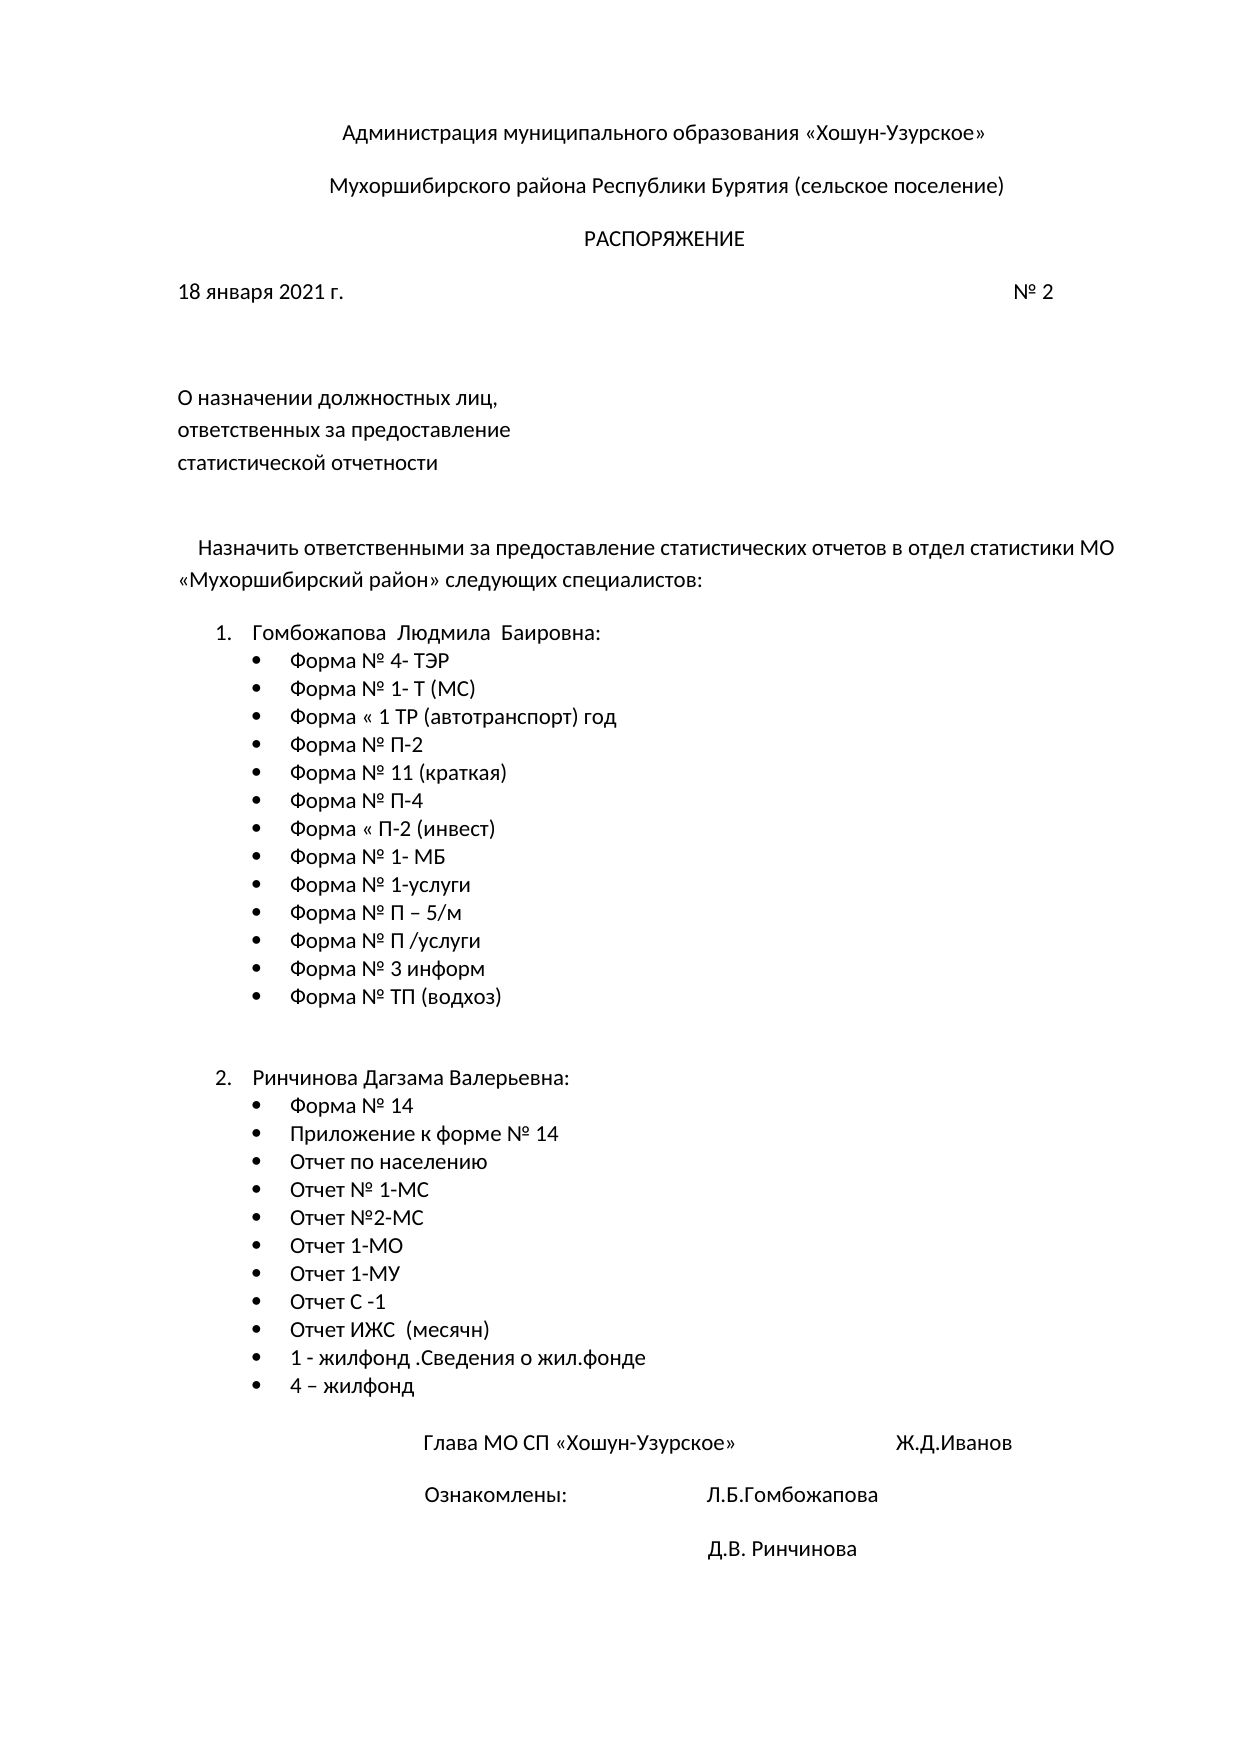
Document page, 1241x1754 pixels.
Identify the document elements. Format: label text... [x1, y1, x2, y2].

list 4 – жилфонд [252, 1372, 1152, 1399]
list Отчет по населению [252, 1147, 1152, 1175]
list Форма № 1- МБ [252, 842, 1152, 870]
text Назначить ответственными за предоставление статистических отчетов в отдел статистики МО «Мухоршибирский район» следующих специалистов: [177, 533, 1152, 593]
text Мухоршибирского района Республики Бурятия (сельское поселение) [177, 171, 1152, 199]
list Ринчинова Дагзама Валерьевна: [215, 1063, 1152, 1091]
text РАСПОРЯЖЕНИЕ [177, 224, 1152, 252]
text ответственных за предоставление [177, 415, 1152, 443]
list Отчет С -1 [252, 1287, 1152, 1316]
list Форма № 11 (краткая) [252, 758, 1152, 786]
list Форма № 4- ТЭР [252, 646, 1152, 674]
list Форма № П-4 [252, 786, 1152, 814]
text О назначении должностных лиц, [177, 383, 1152, 411]
list Отчет 1-МО [252, 1231, 1152, 1259]
text Ознакомлены: Л.Б.Гомбожапова [177, 1481, 1152, 1509]
text Администрация муниципального образования «Хошун-Узурское» [177, 118, 1152, 146]
list Форма № П – 5/м [252, 898, 1152, 926]
text Д.В. Ринчинова [177, 1534, 1152, 1562]
text статистической отчетности [177, 448, 1152, 476]
list Гомбожапова Людмила Баировна: [215, 618, 1152, 646]
list Форма № ТП (водхоз) [252, 982, 1152, 1010]
text Глава МО СП «Хошун-Узурское» Ж.Д.Иванов [290, 1428, 1152, 1456]
list Форма № 1-услуги [252, 870, 1152, 898]
list Форма « П-2 (инвест) [252, 814, 1152, 842]
list Форма № П /услуги [252, 926, 1152, 954]
list Приложение к форме № 14 [252, 1119, 1152, 1147]
list Форма « 1 ТР (автотранспорт) год [252, 702, 1152, 730]
text 18 января 2021 г. № 2 [177, 277, 1152, 305]
list Отчет 1-МУ [252, 1259, 1152, 1287]
list Форма № 3 информ [252, 954, 1152, 982]
list Отчет №2-МС [252, 1203, 1152, 1231]
list Форма № П-2 [252, 730, 1152, 758]
list Отчет ИЖС (месячн) [252, 1316, 1152, 1343]
list Отчет № 1-МС [252, 1175, 1152, 1203]
list Форма № 1- Т (МС) [252, 674, 1152, 702]
list 1 - жилфонд .Сведения о жил.фонде [252, 1343, 1152, 1372]
list Форма № 14 [252, 1091, 1152, 1119]
